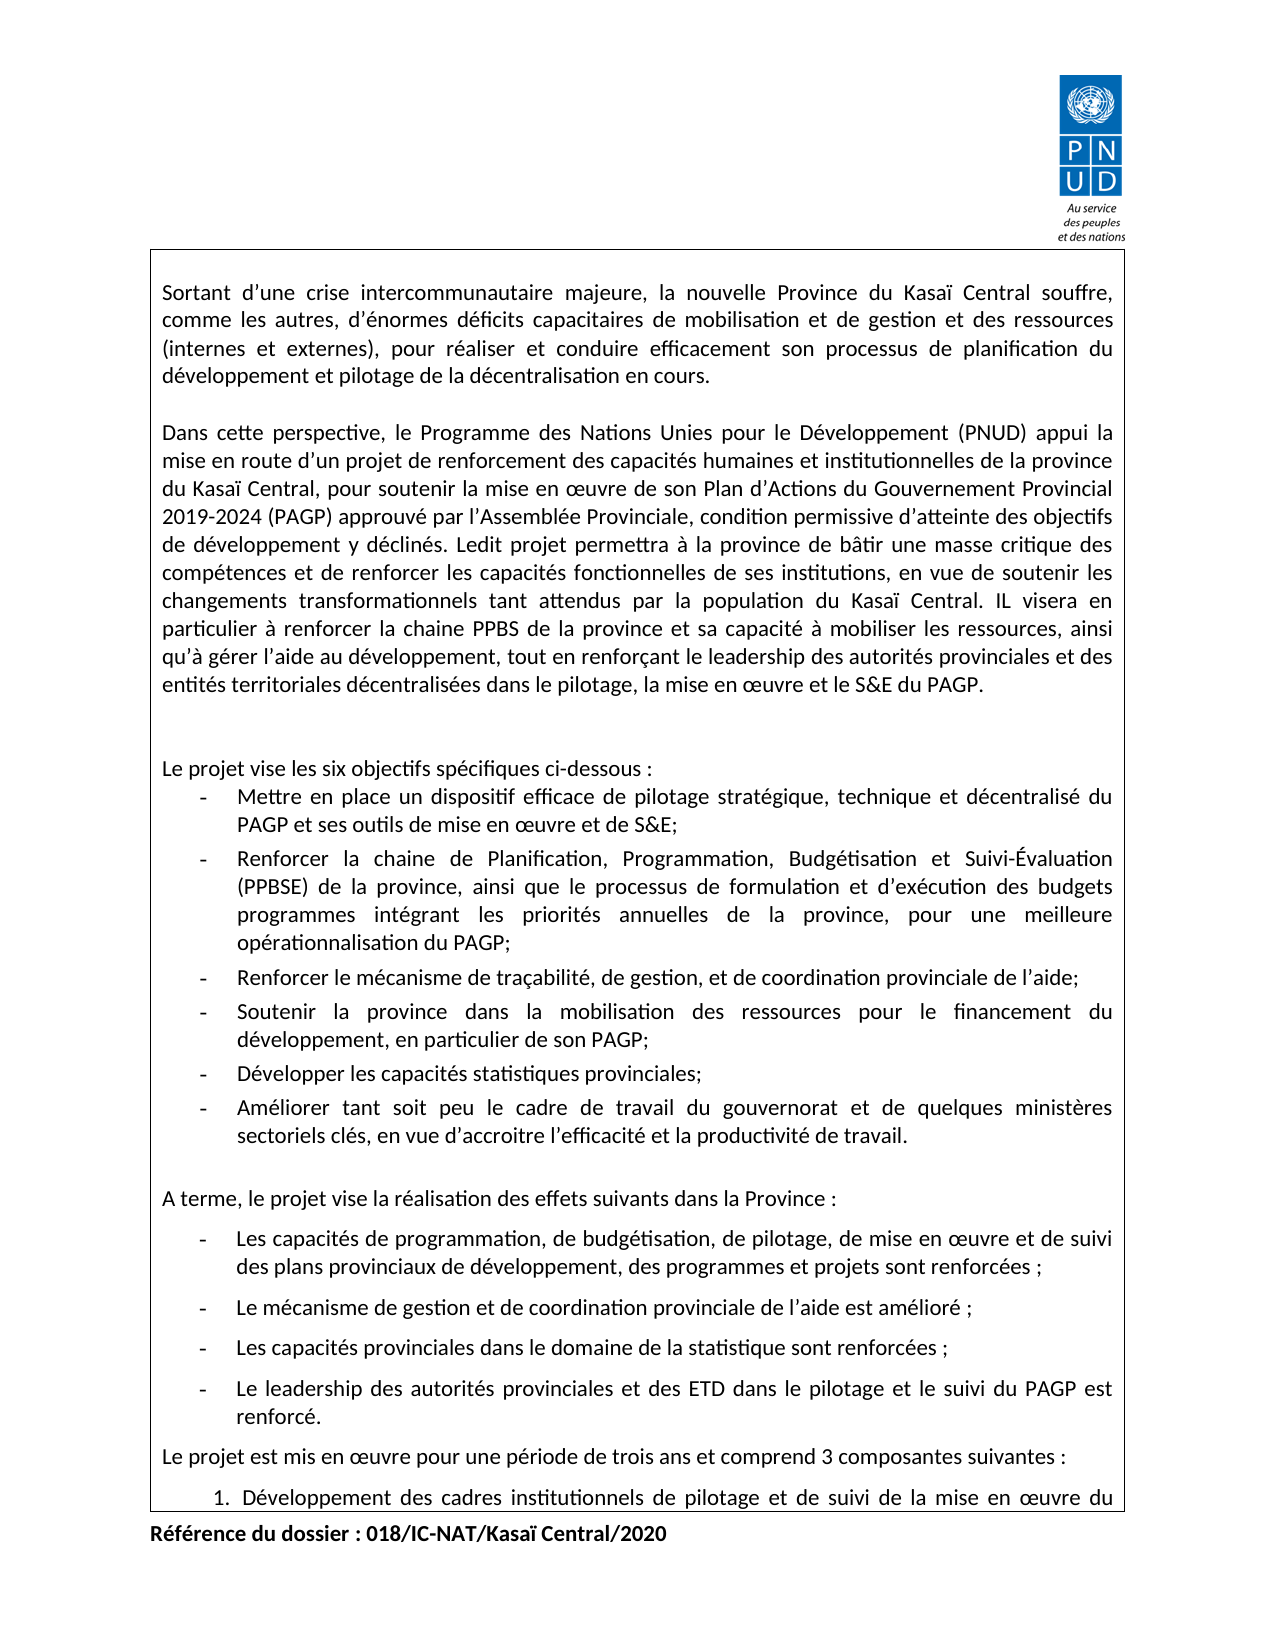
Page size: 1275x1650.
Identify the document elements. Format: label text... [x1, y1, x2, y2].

picture [1057, 75, 1125, 249]
